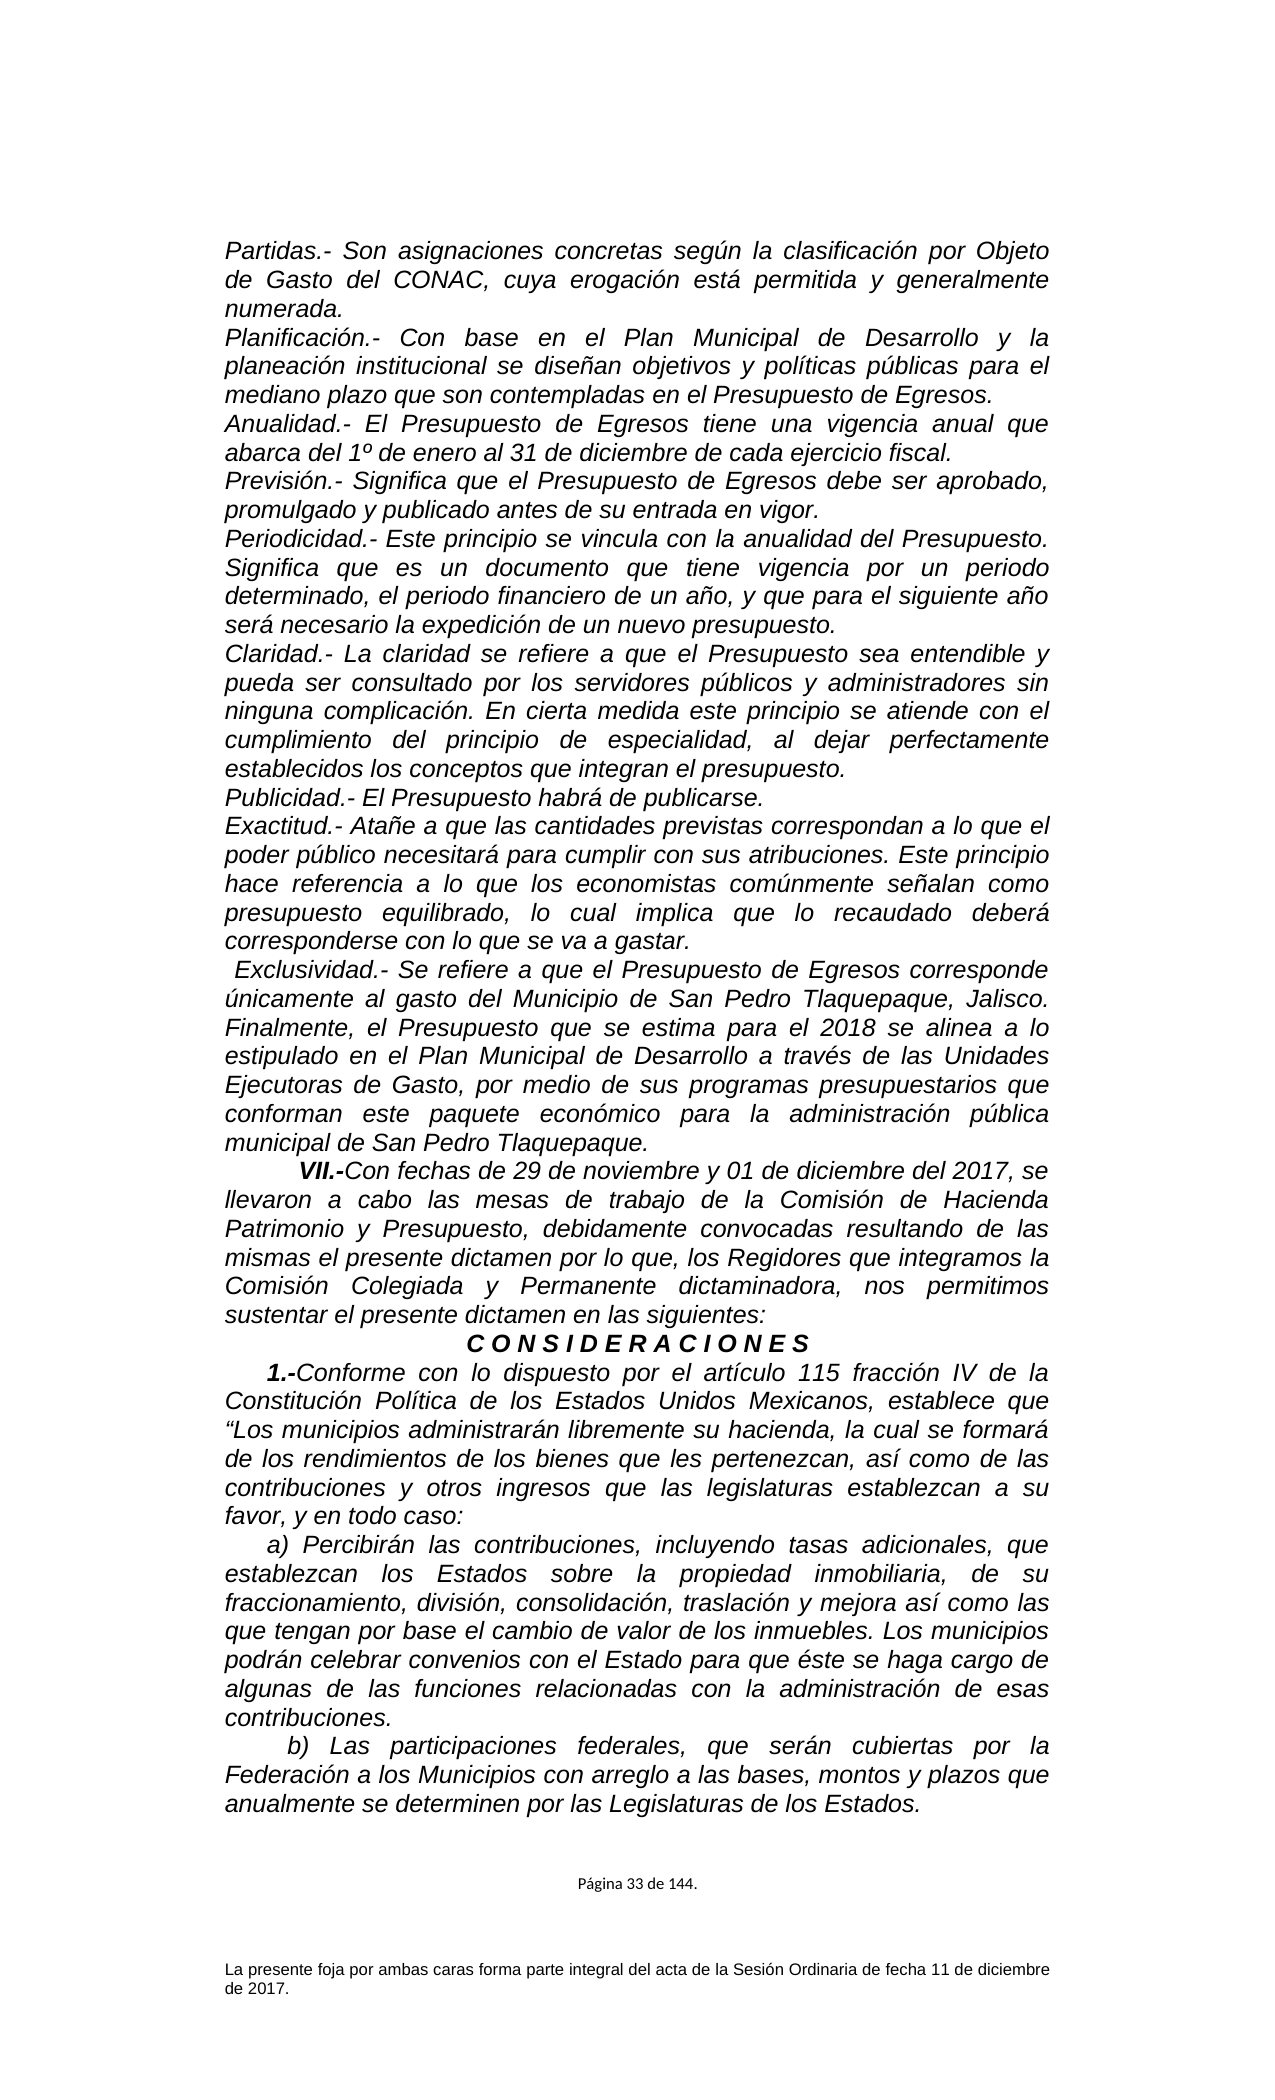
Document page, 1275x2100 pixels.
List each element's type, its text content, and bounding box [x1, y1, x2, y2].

text Partidas.- Son asignaciones concretas según la clasificación por Objeto de Gasto del CONAC, cuya erogación está permitida y generalmente numerada. [224, 236, 1051, 322]
text Exclusividad.- Se refiere a que el Presupuesto de Egresos corresponde únicamente al gasto del Municipio de San Pedro Tlaquepaque, Jalisco. Finalmente, el Presupuesto que se estima para el 2018 se alinea a lo estipulado en el Plan Municipal de Desarrollo a través de las Unidades Ejecutoras de Gasto, por medio de sus programas presupuestarios que conforman este paquete económico para la administración pública municipal de San Pedro Tlaquepaque. [224, 955, 1051, 1156]
text a) Percibirán las contribuciones, incluyendo tasas adicionales, que establezcan los Estados sobre la propiedad inmobiliaria, de su fraccionamiento, división, consolidación, traslación y mejora así como las que tengan por base el cambio de valor de los inmuebles. Los municipios podrán celebrar convenios con el Estado para que éste se haga cargo de algunas de las funciones relacionadas con la administración de esas contribuciones. [224, 1530, 1051, 1731]
text Planificación.- Con base en el Plan Municipal de Desarrollo y la planeación institucional se diseñan objetivos y políticas públicas para el mediano plazo que son contempladas en el Presupuesto de Egresos. [224, 322, 1051, 409]
text Anualidad.- El Presupuesto de Egresos tiene una vigencia anual que abarca del 1º de enero al 31 de diciembre de cada ejercicio fiscal. [224, 409, 1051, 466]
text Publicidad.- El Presupuesto habrá de publicarse. [224, 782, 1051, 811]
text Previsión.- Significa que el Presupuesto de Egresos debe ser aprobado, promulgado y publicado antes de su entrada en vigor. [224, 466, 1051, 524]
text C O N S I D E R A C I O N E S [224, 1329, 1051, 1357]
text Periodicidad.- Este principio se vincula con la anualidad del Presupuesto. Significa que es un documento que tiene vigencia por un periodo determinado, el periodo financiero de un año, y que para el siguiente año será necesario la expedición de un nuevo presupuesto. [224, 524, 1051, 639]
text Claridad.- La claridad se refiere a que el Presupuesto sea entendible y pueda ser consultado por los servidores públicos y administradores sin ninguna complicación. En cierta medida este principio se atiende con el cumplimiento del principio de especialidad, al dejar perfectamente establecidos los conceptos que integran el presupuesto. [224, 639, 1051, 782]
text 1.-Conforme con lo dispuesto por el artículo 115 fracción IV de la Constitución Política de los Estados Unidos Mexicanos, establece que “Los municipios administrarán libremente su hacienda, la cual se formará de los rendimientos de los bienes que les pertenezcan, así como de las contribuciones y otros ingresos que las legislaturas establezcan a su favor, y en todo caso: [224, 1357, 1051, 1530]
text b) Las participaciones federales, que serán cubiertas por la Federación a los Municipios con arreglo a las bases, montos y plazos que anualmente se determinen por las Legislaturas de los Estados. [224, 1731, 1051, 1817]
text VII.-Con fechas de 29 de noviembre y 01 de diciembre del 2017, se llevaron a cabo las mesas de trabajo de la Comisión de Hacienda Patrimonio y Presupuesto, debidamente convocadas resultando de las mismas el presente dictamen por lo que, los Regidores que integramos la Comisión Colegiada y Permanente dictaminadora, nos permitimos sustentar el presente dictamen en las siguientes: [224, 1156, 1051, 1329]
text Exactitud.- Atañe a que las cantidades previstas correspondan a lo que el poder público necesitará para cumplir con sus atribuciones. Este principio hace referencia a lo que los economistas comúnmente señalan como presupuesto equilibrado, lo cual implica que lo recaudado deberá corresponderse con lo que se va a gastar. [224, 811, 1051, 955]
